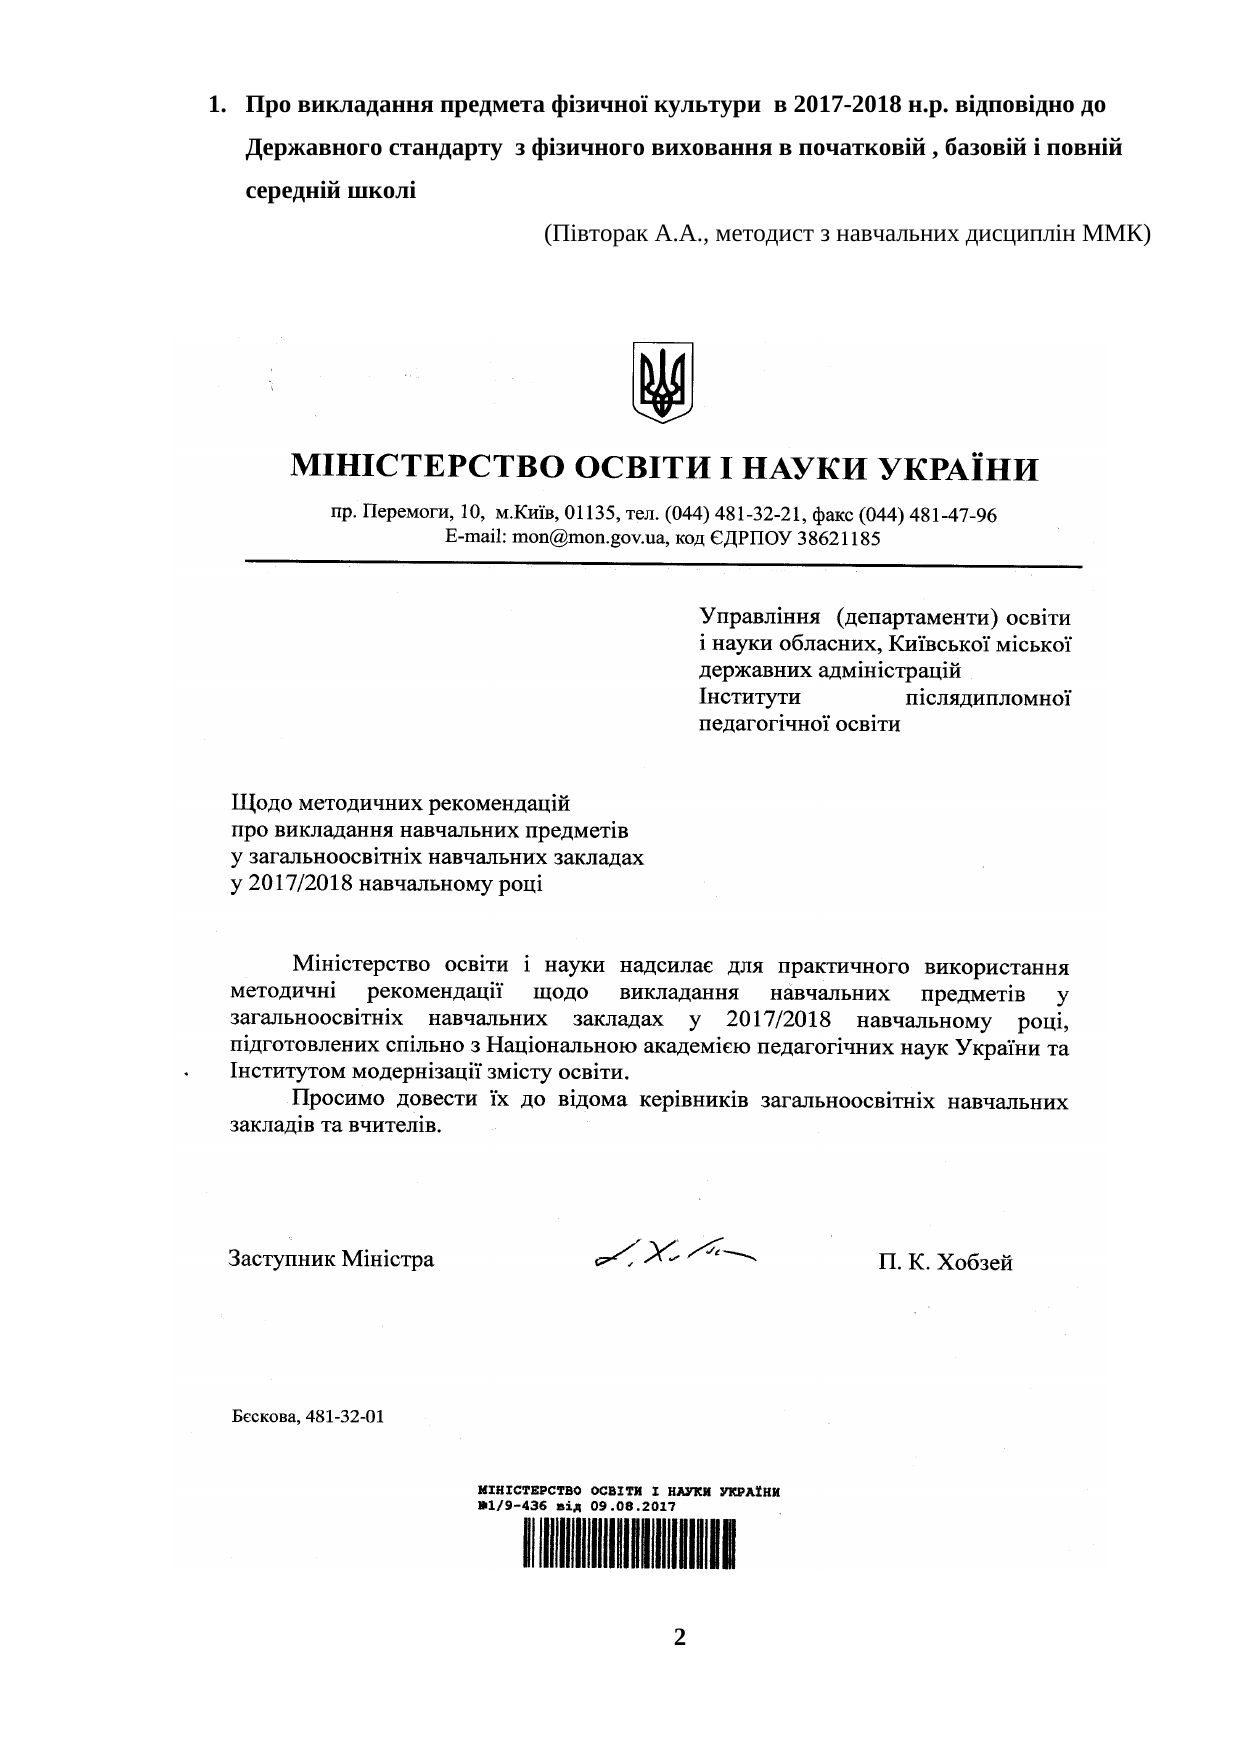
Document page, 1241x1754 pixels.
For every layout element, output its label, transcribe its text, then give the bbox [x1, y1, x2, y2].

list Про викладання предмета фізичної культури в 2017-2018 н.р. відповідно до Державного стандарту з фізичного виховання в початковій , базовій і повній середній школі [208, 89, 1152, 204]
list (Півторак А.А., методист з навчальних дисциплін ММК) [207, 218, 1152, 247]
